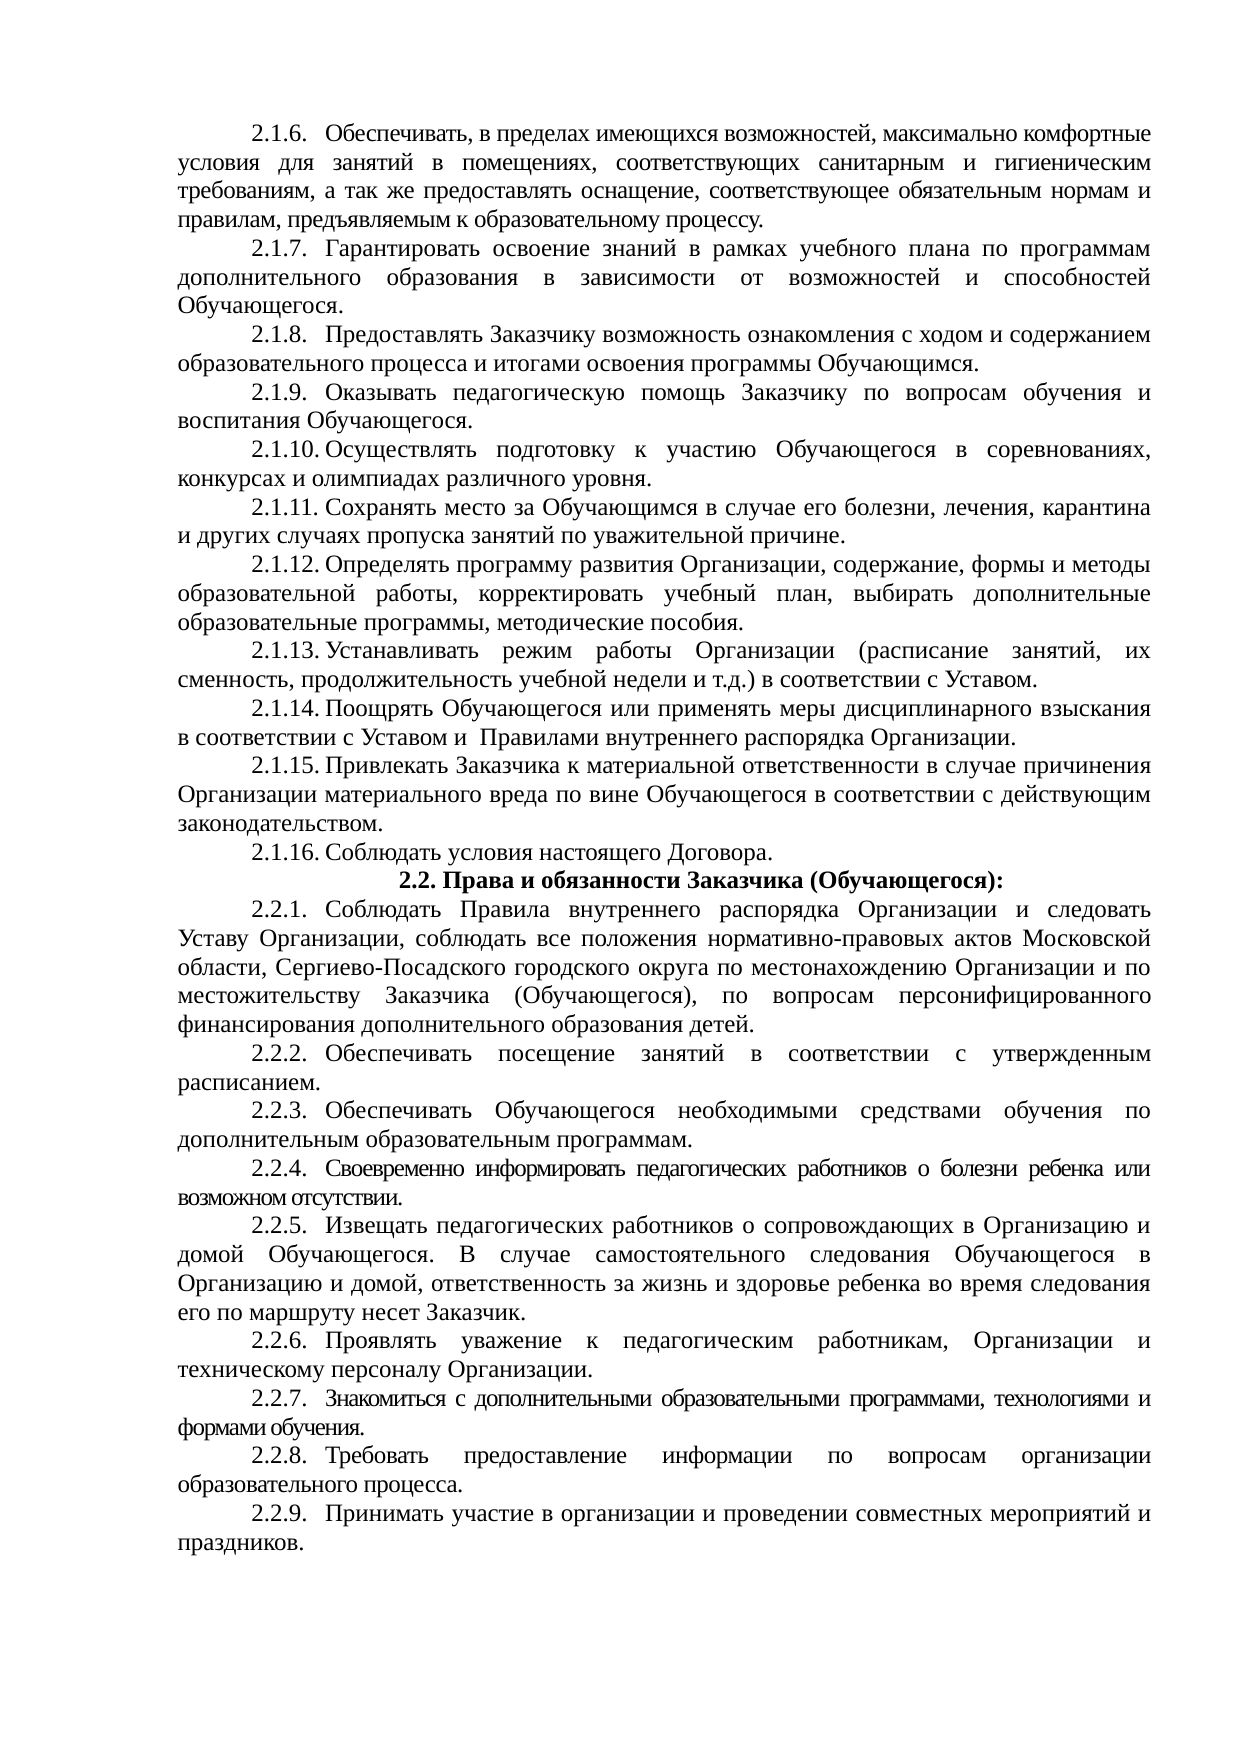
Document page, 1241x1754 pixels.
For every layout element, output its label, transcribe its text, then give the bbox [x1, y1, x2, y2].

text 2.2. Права и обязанности Заказчика (Обучающегося): [177, 866, 1152, 894]
list Требовать предоставление информации по вопросам организации образовательного процесса. [177, 1441, 1152, 1498]
list Обеспечивать, в пределах имеющихся возможностей, максимально комфортные условия для занятий в помещениях, соответствующих санитарным и гигиеническим требованиям, а так же предоставлять оснащение, соответствующее обязательным нормам и правилам, предъявляемым к образовательному процессу. [177, 118, 1152, 233]
list Осуществлять подготовку к участию Обучающегося в соревнованиях, конкурсах и олимпиадах различного уровня. [177, 434, 1152, 492]
list Извещать педагогических работников о сопровождающих в Организацию и домой Обучающегося. В случае самостоятельного следования Обучающегося в Организацию и домой, ответственность за жизнь и здоровье ребенка во время следования его по маршруту несет Заказчик. [177, 1211, 1152, 1326]
list Сохранять место за Обучающимся в случае его болезни, лечения, карантина и других случаях пропуска занятий по уважительной причине. [177, 492, 1152, 549]
list Своевременно информировать педагогических работников о болезни ребенка или возможном отсутствии. [177, 1153, 1152, 1211]
list Соблюдать Правила внутреннего распорядка Организации и следовать Уставу Организации, соблюдать все положения нормативно-правовых актов Московской области, Сергиево-Посадского городского округа по местонахождению Организации и по местожительству Заказчика (Обучающегося), по вопросам персонифицированного финансирования дополнительного образования детей. [177, 894, 1152, 1038]
list Поощрять Обучающегося или применять меры дисциплинарного взыскания в соответствии с Уставом и Правилами внутреннего распорядка Организации. [177, 693, 1152, 751]
list Гарантировать освоение знаний в рамках учебного плана по программам дополнительного образования в зависимости от возможностей и способностей Обучающегося. [177, 233, 1152, 319]
list Привлекать Заказчика к материальной ответственности в случае причинения Организации материального вреда по вине Обучающегося в соответствии с действующим законодательством. [177, 751, 1152, 837]
list Предоставлять Заказчику возможность ознакомления с ходом и содержанием образовательного процесса и итогами освоения программы Обучающимся. [177, 319, 1152, 377]
list Устанавливать режим работы Организации (расписание занятий, их сменность, продолжительность учебной недели и т.д.) в соответствии с Уставом. [177, 636, 1152, 693]
list Знакомиться с дополнительными образовательными программами, технологиями и формами обучения. [177, 1383, 1152, 1441]
list Обеспечивать Обучающегося необходимыми средствами обучения по дополнительным образовательным программам. [177, 1096, 1152, 1153]
list Соблюдать условия настоящего Договора. [177, 837, 1152, 866]
list Определять программу развития Организации, содержание, формы и методы образовательной работы, корректировать учебный план, выбирать дополнительные образовательные программы, методические пособия. [177, 549, 1152, 636]
list Обеспечивать посещение занятий в соответствии с утвержденным расписанием. [177, 1038, 1152, 1096]
list Проявлять уважение к педагогическим работникам, Организации и техническому персоналу Организации. [177, 1326, 1152, 1383]
list Оказывать педагогическую помощь Заказчику по вопросам обучения и воспитания Обучающегося. [177, 377, 1152, 434]
list Принимать участие в организации и проведении совместных мероприятий и праздников. [177, 1498, 1152, 1556]
